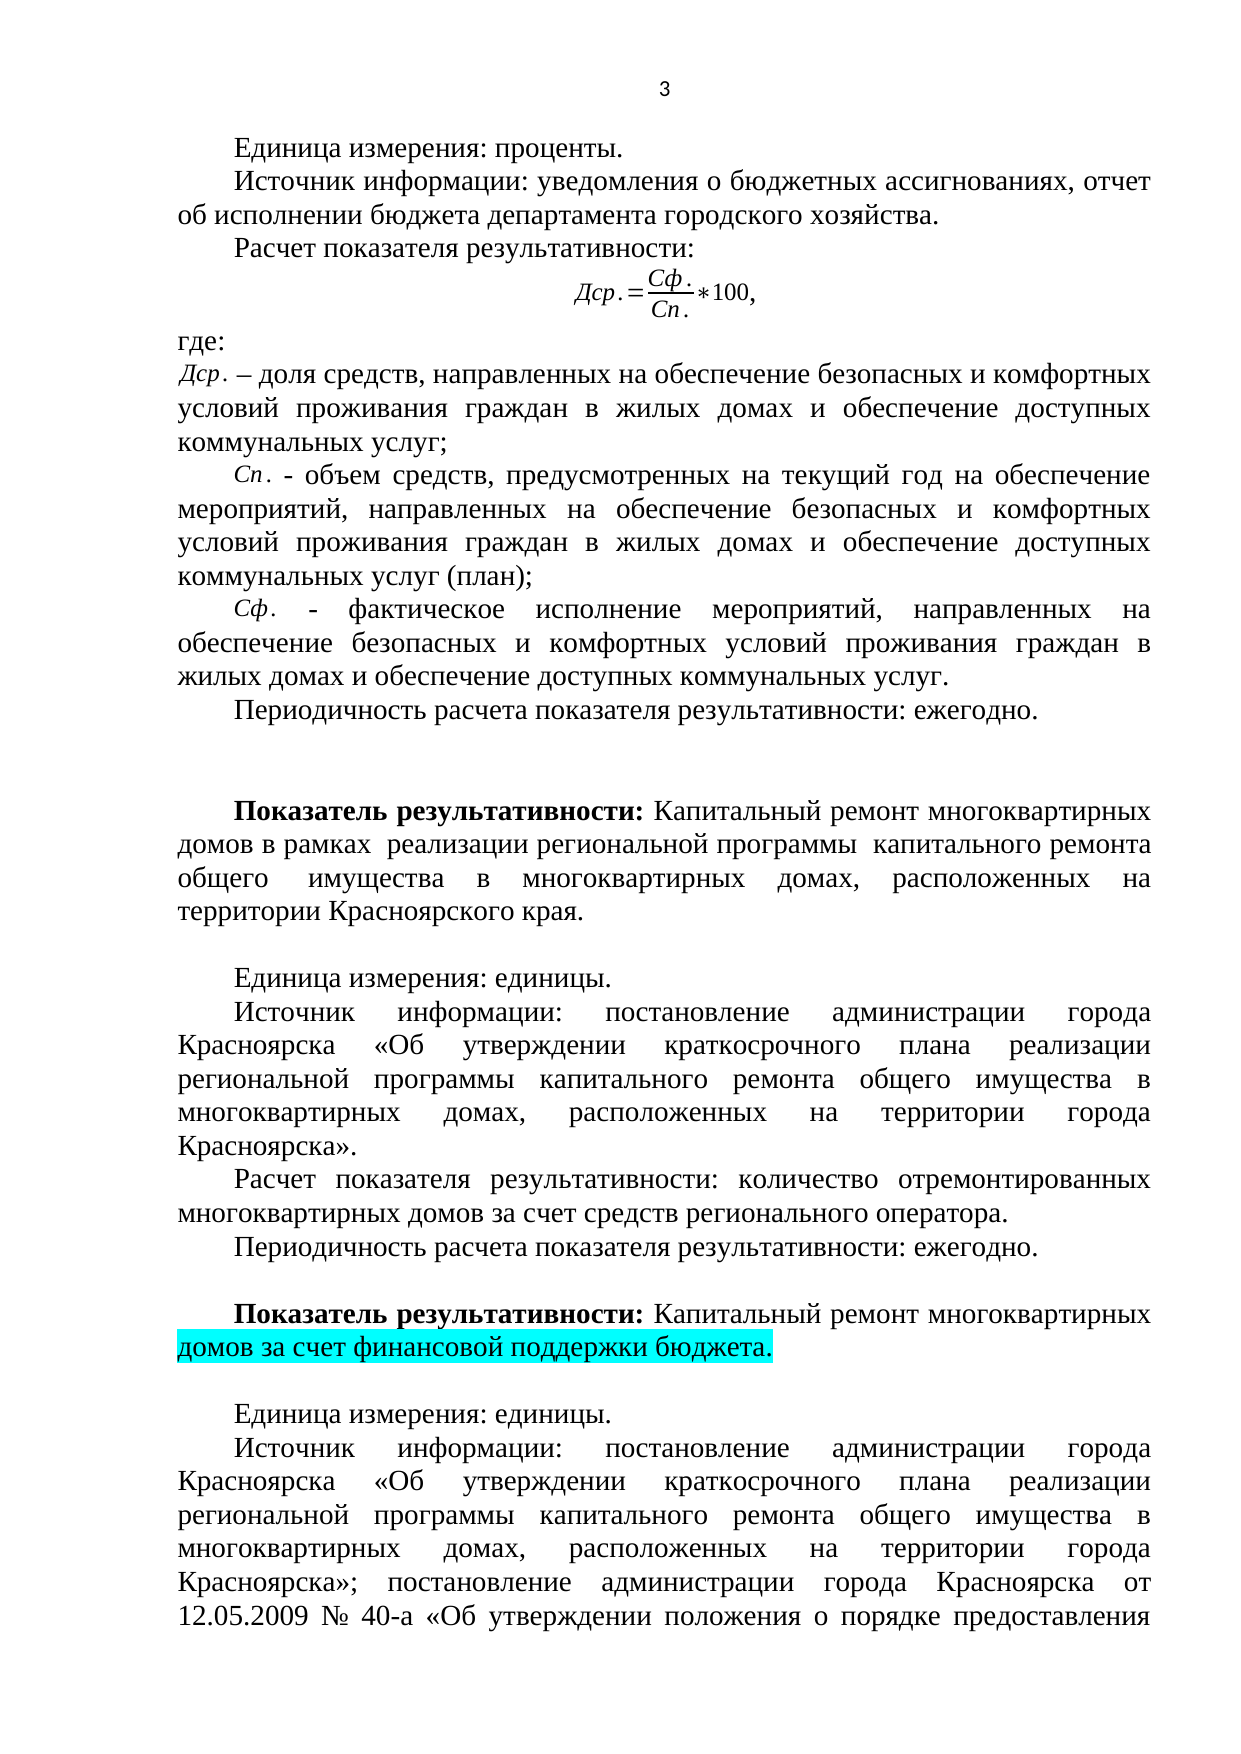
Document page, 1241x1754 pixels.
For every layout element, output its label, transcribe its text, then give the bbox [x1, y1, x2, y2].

text Расчет показателя результативности: количество отремонтированных многоквартирных домов за счет средств регионального оператора. [177, 1162, 1152, 1229]
text - фактическое исполнение мероприятий, направленных на обеспечение безопасных и комфортных условий проживания граждан в жилых домах и обеспечение доступных коммунальных услуг. [177, 591, 1152, 692]
text где: [177, 323, 1152, 357]
text , [177, 264, 1152, 323]
text Источник информации: уведомления о бюджетных ассигнованиях, отчет об исполнении бюджета департамента городского хозяйства. [177, 163, 1152, 231]
text – доля средств, направленных на обеспечение безопасных и комфортных условий проживания граждан в жилых домах и обеспечение доступных коммунальных услуг; [177, 357, 1152, 457]
text Показатель результативности: Капитальный ремонт многоквартирных домов за счет финансовой поддержки бюджета. [177, 1296, 1152, 1363]
text Показатель результативности: Капитальный ремонт многоквартирных домов в рамках реализации региональной программы капитального ремонта общего имущества в многоквартирных домах, расположенных на территории Красноярского края. [177, 793, 1152, 927]
text Источник информации: постановление администрации города Красноярска «Об утверждении краткосрочного плана реализации региональной программы капитального ремонта общего имущества в многоквартирных домах, расположенных на территории города Красноярска». [177, 994, 1152, 1162]
text Единица измерения: проценты. [177, 130, 1152, 163]
text Единица измерения: единицы. [177, 1396, 1152, 1430]
text - объем средств, предусмотренных на текущий год на обеспечение мероприятий, направленных на обеспечение безопасных и комфортных условий проживания граждан в жилых домах и обеспечение доступных коммунальных услуг (план); [177, 457, 1152, 591]
text Единица измерения: единицы. [177, 960, 1152, 994]
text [177, 1430, 1152, 1631]
text Периодичность расчета показателя результативности: ежегодно. [177, 692, 1152, 726]
text Периодичность расчета показателя результативности: ежегодно. [177, 1229, 1152, 1262]
text Расчет показателя результативности: [177, 231, 1152, 264]
